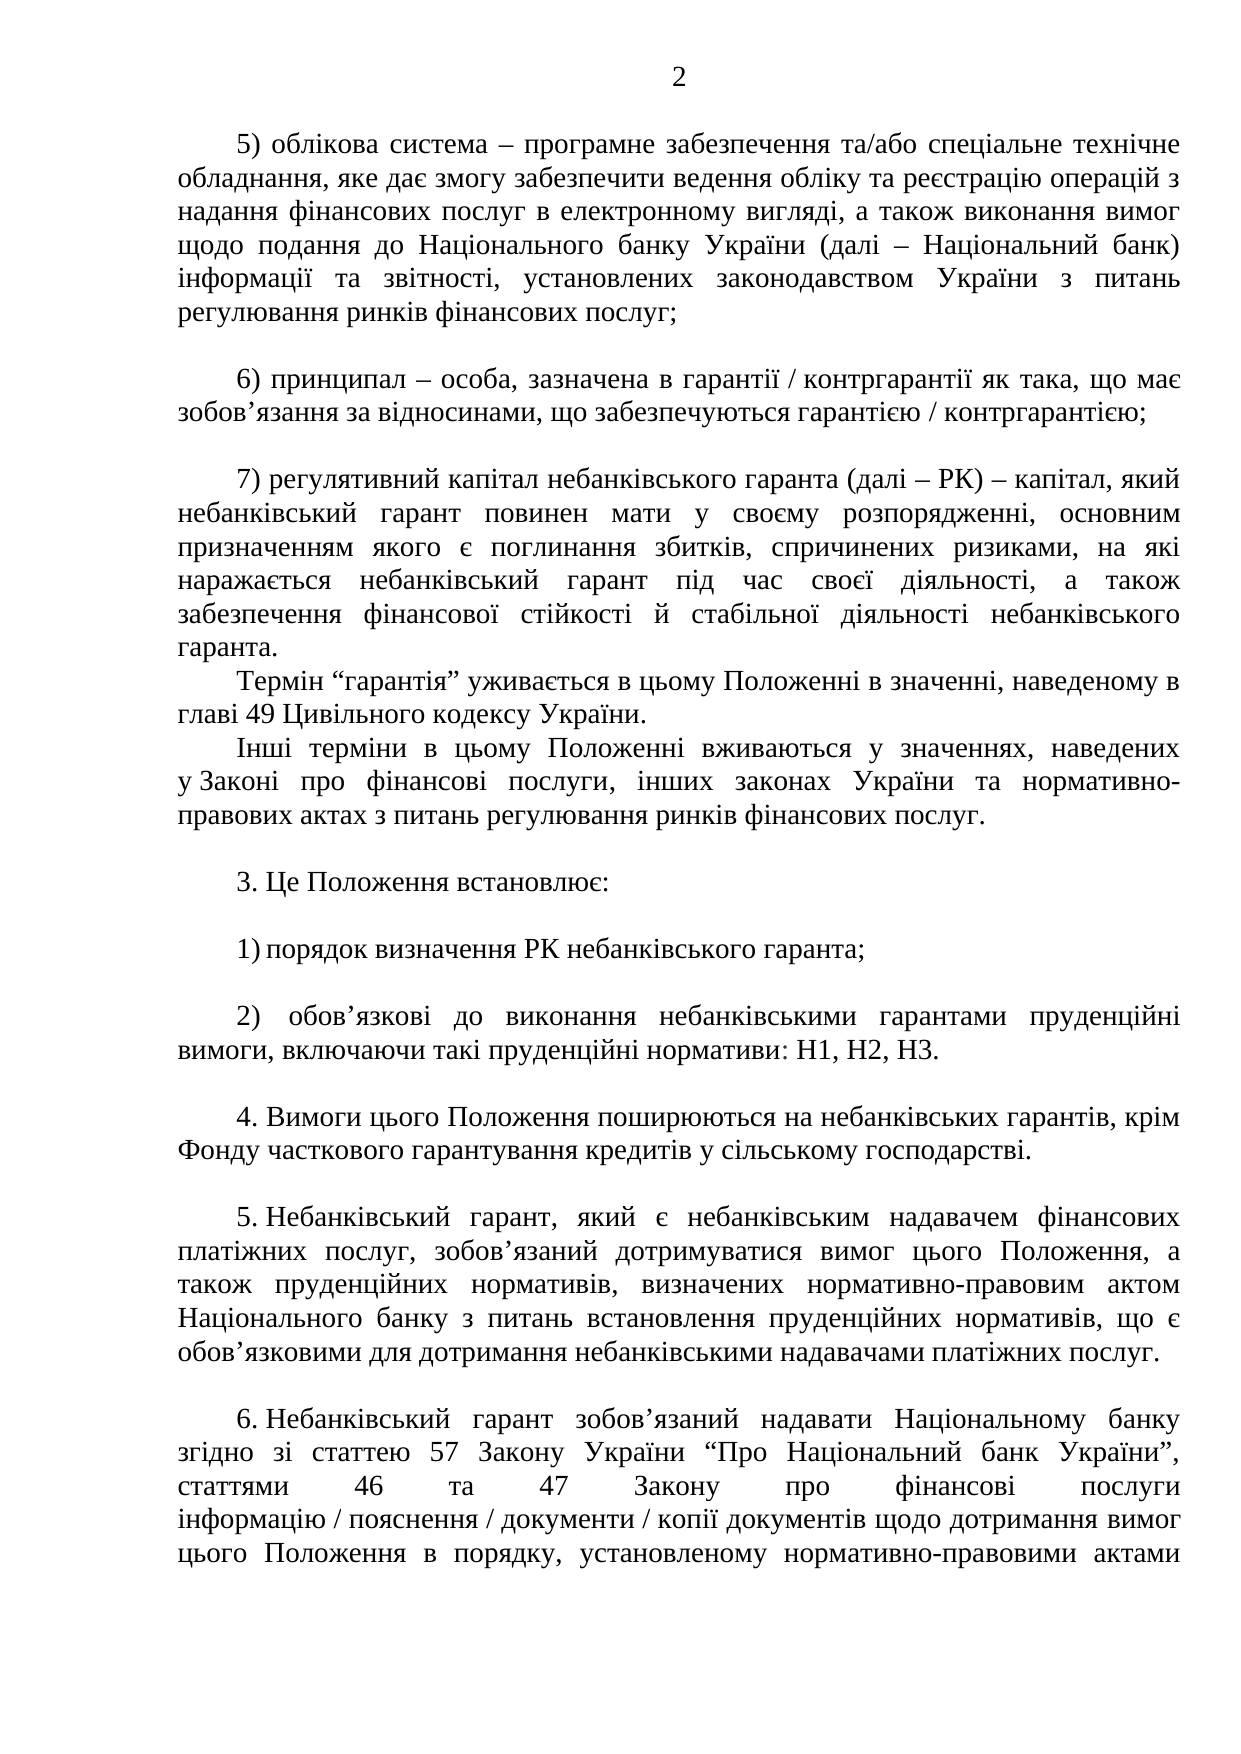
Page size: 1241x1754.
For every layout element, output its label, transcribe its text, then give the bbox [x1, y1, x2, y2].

text Термін “гарантія” уживається в цьому Положенні в значенні, наведеному в главі 49 Цивільного кодексу України. [177, 663, 1181, 730]
text 4. Вимоги цього Положення поширюються на небанківських гарантів, крім Фонду часткового гарантування кредитів у сільському господарстві. [177, 1099, 1181, 1166]
list 5. Небанківський гарант, який є небанківським надавачем фінансових платіжних послуг, зобов’язаний дотримуватися вимог цього Положення, а також пруденційних нормативів, визначених нормативно-правовим актом Національного банку з питань встановлення пруденційних нормативів, що є обов’язковими для дотримання небанківськими надавачами платіжних послуг. [177, 1199, 1181, 1367]
text 7) регулятивний капітал небанківського гаранта (далі – РК) – капітал, який небанківський гарант повинен мати у своєму розпорядженні, основним призначенням якого є поглинання збитків, спричинених ризиками, на які наражається небанківський гарант під час своєї діяльності, а також забезпечення фінансової стійкості й стабільної діяльності небанківського гаранта. [177, 462, 1181, 663]
text 3. Це Положення встановлює: [177, 864, 1181, 898]
list порядок визначення РК небанківського гаранта; [177, 931, 1181, 965]
list обовʼязкові до виконання небанківськими гарантами пруденційні вимоги, включаючи такі пруденційні нормативи: Н1, Н2, Н3. [177, 998, 1181, 1065]
text 5) облікова система – програмне забезпечення та/або спеціальне технічне обладнання, яке дає змогу забезпечити ведення обліку та реєстрацію операцій з надання фінансових послуг в електронному вигляді, а також виконання вимог щодо подання до Національного банку України (далі – Національний банк) інформації та звітності, установлених законодавством України з питань регулювання ринків фінансових послуг; [177, 126, 1181, 327]
text 6) принципал – особа, зазначена в гарантії / контргарантії як така, що має зобовʼязання за відносинами, що забезпечуються гарантією / контргарантією; [177, 361, 1181, 428]
text Інші терміни в цьому Положенні вживаються у значеннях, наведених у Законі про фінансові послуги, інших законах України та нормативно-правових актах з питань регулювання ринків фінансових послуг. [177, 730, 1181, 831]
